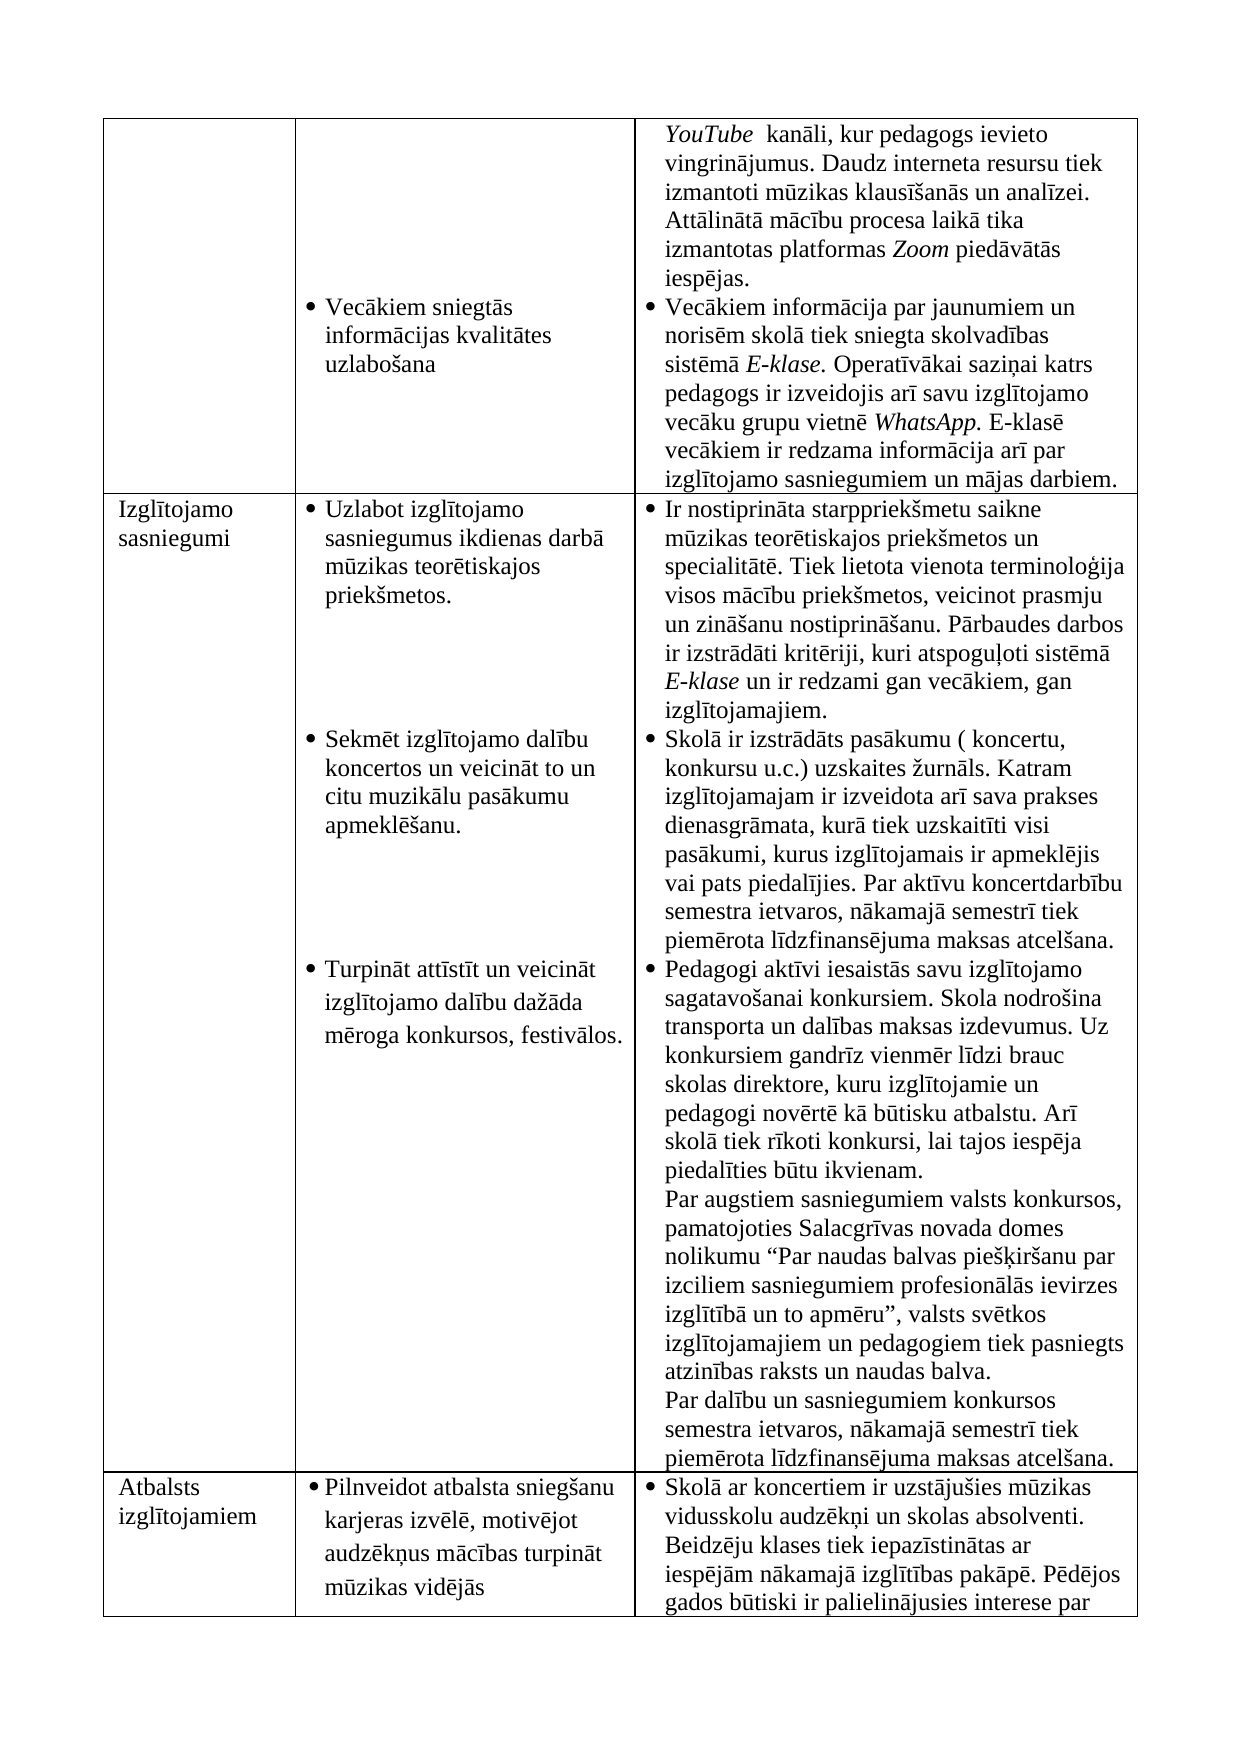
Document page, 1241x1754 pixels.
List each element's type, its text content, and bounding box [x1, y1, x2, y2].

table_cell Uzlabot izglītojamo sasniegumus ikdienas darbā mūzikas teorētiskajos priekšmetos. Sekmēt izglītojamo dalību koncertos un veicināt to un citu muzikālu pasākumu apmeklēšanu. Turpināt attīstīt un veicināt izglītojamo dalību dažāda mēroga konkursos, festivālos. [296, 494, 634, 1471]
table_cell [296, 1473, 634, 1616]
table_cell Ir nostiprināta starppriekšmetu saikne mūzikas teorētiskajos priekšmetos un specialitātē. Tiek lietota vienota terminoloģija visos mācību priekšmetos, veicinot prasmju un zināšanu nostiprināšanu. Pārbaudes darbos ir izstrādāti kritēriji, kuri atspoguļoti sistēmā E-klase un ir redzami gan vecākiem, gan izglītojamajiem. Skolā ir izstrādāts pasākumu ( koncertu, konkursu u.c.) uzskaites žurnāls. Katram izglītojamajam ir izveidota arī sava prakses dienasgrāmata, kurā tiek uzskaitīti visi pasākumi, kurus izglītojamais ir apmeklējis vai pats piedalījies. Par aktīvu koncertdarbību semestra ietvaros, nākamajā semestrī tiek piemērota līdzfinansējuma maksas atcelšana. Pedagogi aktīvi iesaistās savu izglītojamo sagatavošanai konkursiem. Skola nodrošina transporta un dalības maksas izdevumus. Uz konkursiem gandrīz vienmēr līdzi brauc skolas direktore, kuru izglītojamie un pedagogi novērtē kā būtisku atbalstu. Arī skolā tiek rīkoti konkursi, lai tajos iespēja piedalīties būtu ikvienam. Par augstiem sasniegumiem valsts konkursos, pamatojoties Salacgrīvas novada domes nolikumu “Par naudas balvas piešķiršanu par izciliem sasniegumiem profesionālās ievirzes izglītībā un to apmēru”, valsts svētkos izglītojamajiem un pedagogiem tiek pasniegts atzinības raksts un naudas balva. Par dalību un sasniegumiem konkursos semestra ietvaros, nākamajā semestrī tiek piemērota līdzfinansējuma maksas atcelšana. [636, 494, 1137, 1471]
table_cell Izglītojamo sasniegumi [104, 494, 295, 1471]
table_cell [636, 119, 1137, 493]
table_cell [104, 119, 295, 493]
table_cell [636, 1473, 1137, 1616]
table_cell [104, 1473, 295, 1616]
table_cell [296, 119, 634, 493]
